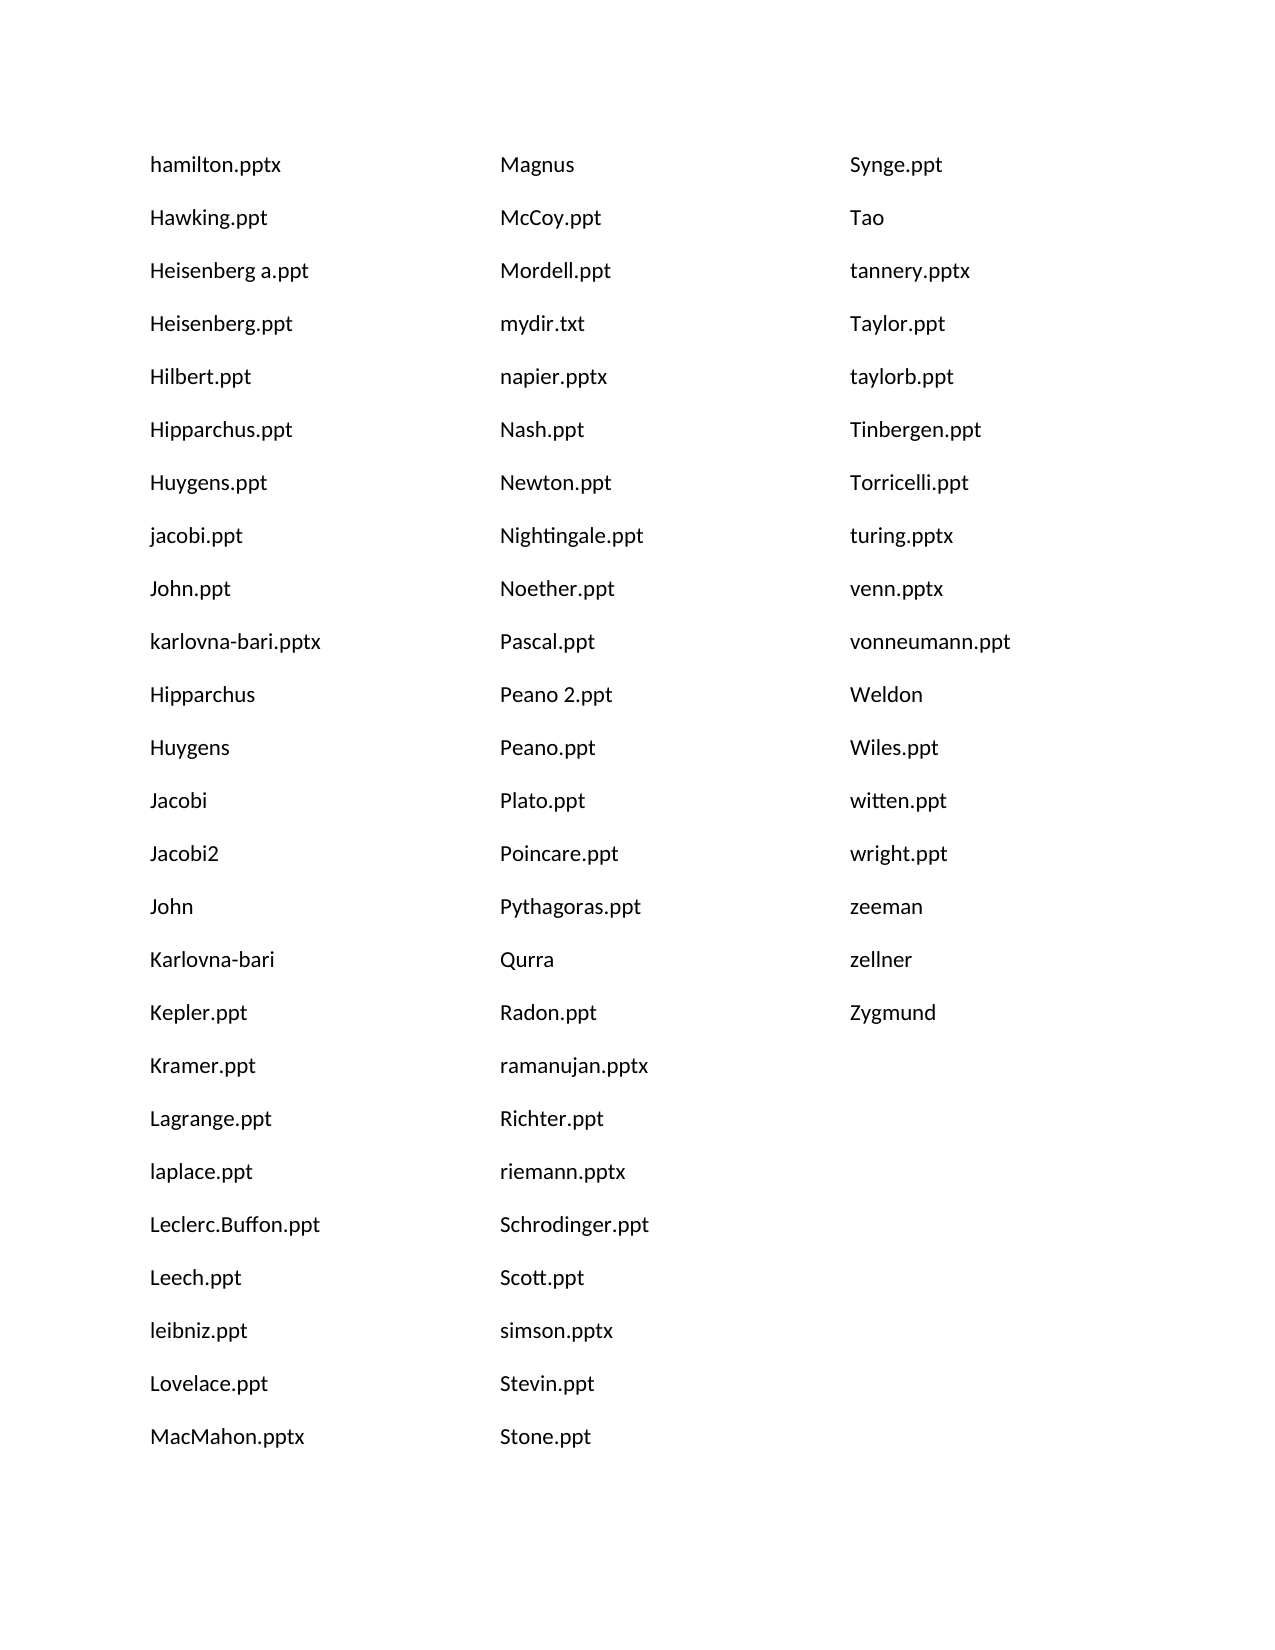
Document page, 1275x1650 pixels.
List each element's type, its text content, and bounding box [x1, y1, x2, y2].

text McCoy.ppt [500, 203, 775, 231]
text Heisenberg.ppt [150, 309, 425, 337]
text karlovna-bari.pptx [150, 627, 425, 655]
text Heisenberg a.ppt [150, 256, 425, 284]
text turing.pptx [850, 521, 1125, 549]
text Newton.ppt [500, 468, 775, 496]
text Peano 2.ppt [500, 680, 775, 708]
text laplace.ppt [150, 1157, 425, 1185]
text jacobi.ppt [150, 521, 425, 549]
text Huygens [150, 733, 425, 761]
text Karlovna-bari [150, 945, 425, 973]
text Tinbergen.ppt [850, 415, 1125, 443]
text Nightingale.ppt [500, 521, 775, 549]
text Huygens.ppt [150, 468, 425, 496]
text napier.pptx [500, 362, 775, 390]
text Kramer.ppt [150, 1051, 425, 1079]
text Richter.ppt [500, 1104, 775, 1132]
text Radon.ppt [500, 998, 775, 1026]
text John.ppt [150, 574, 425, 602]
text Torricelli.ppt [850, 468, 1125, 496]
text Zygmund [850, 998, 1125, 1026]
text venn.pptx [850, 574, 1125, 602]
text leibniz.ppt [150, 1316, 425, 1344]
text ramanujan.pptx [500, 1051, 775, 1079]
text Kepler.ppt [150, 998, 425, 1026]
text John [150, 892, 425, 920]
text Mordell.ppt [500, 256, 775, 284]
text simson.pptx [500, 1316, 775, 1344]
text Pythagoras.ppt [500, 892, 775, 920]
text Scott.ppt [500, 1263, 775, 1291]
text zellner [850, 945, 1125, 973]
text Tao [850, 203, 1125, 231]
text riemann.pptx [500, 1157, 775, 1185]
text Leech.ppt [150, 1263, 425, 1291]
text Magnus [500, 150, 775, 178]
text mydir.txt [500, 309, 775, 337]
text Pascal.ppt [500, 627, 775, 655]
text Hawking.ppt [150, 203, 425, 231]
text MacMahon.pptx [150, 1422, 425, 1451]
text Nash.ppt [500, 415, 775, 443]
text Jacobi [150, 786, 425, 814]
text Jacobi2 [150, 839, 425, 867]
text Leclerc.Buffon.ppt [150, 1210, 425, 1238]
text Hipparchus [150, 680, 425, 708]
text vonneumann.ppt [850, 627, 1125, 655]
text Peano.ppt [500, 733, 775, 761]
text taylorb.ppt [850, 362, 1125, 390]
text Hipparchus.ppt [150, 415, 425, 443]
text hamilton.pptx [150, 150, 425, 178]
text tannery.pptx [850, 256, 1125, 284]
text Wiles.ppt [850, 733, 1125, 761]
text Poincare.ppt [500, 839, 775, 867]
text Taylor.ppt [850, 309, 1125, 337]
text Lovelace.ppt [150, 1369, 425, 1397]
text zeeman [850, 892, 1125, 920]
text wright.ppt [850, 839, 1125, 867]
text witten.ppt [850, 786, 1125, 814]
text Hilbert.ppt [150, 362, 425, 390]
text Stone.ppt [500, 1422, 775, 1451]
text Weldon [850, 680, 1125, 708]
text Qurra [500, 945, 775, 973]
text Synge.ppt [850, 150, 1125, 178]
text Plato.ppt [500, 786, 775, 814]
text Lagrange.ppt [150, 1104, 425, 1132]
text Schrodinger.ppt [500, 1210, 775, 1238]
text Noether.ppt [500, 574, 775, 602]
text Stevin.ppt [500, 1369, 775, 1397]
